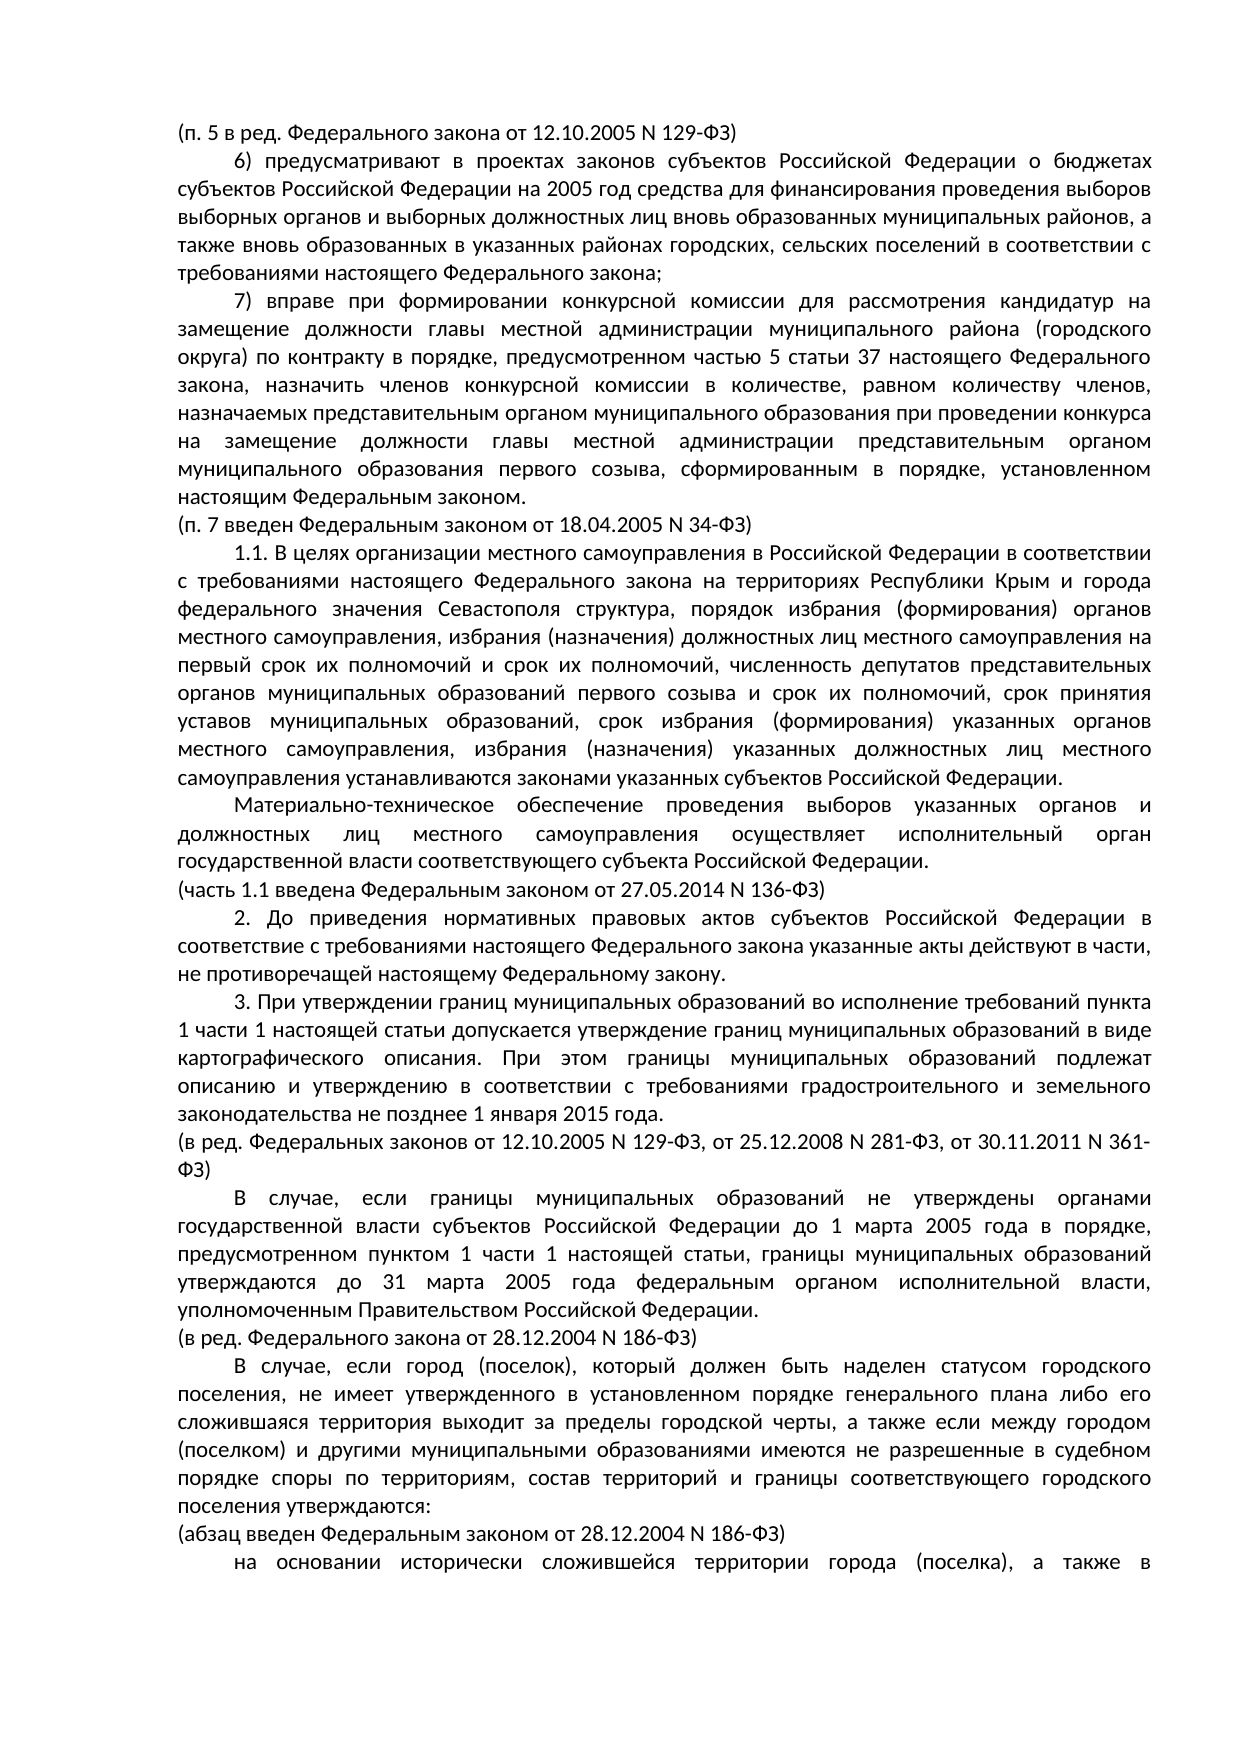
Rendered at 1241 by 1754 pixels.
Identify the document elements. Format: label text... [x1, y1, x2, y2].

text (абзац введен Федеральным законом от 28.12.2004 N 186-ФЗ) [177, 1519, 1152, 1547]
text (п. 7 введен Федеральным законом от 18.04.2005 N 34-ФЗ) [177, 510, 1152, 538]
text 2. До приведения нормативных правовых актов субъектов Российской Федерации в соответствие с требованиями настоящего Федерального закона указанные акты действуют в части, не противоречащей настоящему Федеральному закону. [177, 903, 1152, 987]
text В случае, если город (поселок), который должен быть наделен статусом городского поселения, не имеет утвержденного в установленном порядке генерального плана либо его сложившаяся территория выходит за пределы городской черты, а также если между городом (поселком) и другими муниципальными образованиями имеются не разрешенные в судебном порядке споры по территориям, состав территорий и границы соответствующего городского поселения утверждаются: [177, 1351, 1152, 1519]
text 3. При утверждении границ муниципальных образований во исполнение требований пункта 1 части 1 настоящей статьи допускается утверждение границ муниципальных образований в виде картографического описания. При этом границы муниципальных образований подлежат описанию и утверждению в соответствии с требованиями градостроительного и земельного законодательства не позднее 1 января 2015 года. [177, 987, 1152, 1127]
text (в ред. Федеральных законов от 12.10.2005 N 129-ФЗ, от 25.12.2008 N 281-ФЗ, от 30.11.2011 N 361-ФЗ) [177, 1127, 1152, 1183]
text 1.1. В целях организации местного самоуправления в Российской Федерации в соответствии с требованиями настоящего Федерального закона на территориях Республики Крым и города федерального значения Севастополя структура, порядок избрания (формирования) органов местного самоуправления, избрания (назначения) должностных лиц местного самоуправления на первый срок их полномочий и срок их полномочий, численность депутатов представительных органов муниципальных образований первого созыва и срок их полномочий, срок принятия уставов муниципальных образований, срок избрания (формирования) указанных органов местного самоуправления, избрания (назначения) указанных должностных лиц местного самоуправления устанавливаются законами указанных субъектов Российской Федерации. [177, 538, 1152, 791]
text 6) предусматривают в проектах законов субъектов Российской Федерации о бюджетах субъектов Российской Федерации на 2005 год средства для финансирования проведения выборов выборных органов и выборных должностных лиц вновь образованных муниципальных районов, а также вновь образованных в указанных районах городских, сельских поселений в соответствии с требованиями настоящего Федерального закона; [177, 146, 1152, 286]
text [177, 1547, 1152, 1575]
text Материально-техническое обеспечение проведения выборов указанных органов и должностных лиц местного самоуправления осуществляет исполнительный орган государственной власти соответствующего субъекта Российской Федерации. [177, 791, 1152, 875]
text В случае, если границы муниципальных образований не утверждены органами государственной власти субъектов Российской Федерации до 1 марта 2005 года в порядке, предусмотренном пунктом 1 части 1 настоящей статьи, границы муниципальных образований утверждаются до 31 марта 2005 года федеральным органом исполнительной власти, уполномоченным Правительством Российской Федерации. [177, 1183, 1152, 1323]
text (п. 5 в ред. Федерального закона от 12.10.2005 N 129-ФЗ) [177, 118, 1152, 146]
text 7) вправе при формировании конкурсной комиссии для рассмотрения кандидатур на замещение должности главы местной администрации муниципального района (городского округа) по контракту в порядке, предусмотренном частью 5 статьи 37 настоящего Федерального закона, назначить членов конкурсной комиссии в количестве, равном количеству членов, назначаемых представительным органом муниципального образования при проведении конкурса на замещение должности главы местной администрации представительным органом муниципального образования первого созыва, сформированным в порядке, установленном настоящим Федеральным законом. [177, 286, 1152, 510]
text (часть 1.1 введена Федеральным законом от 27.05.2014 N 136-ФЗ) [177, 875, 1152, 903]
text (в ред. Федерального закона от 28.12.2004 N 186-ФЗ) [177, 1323, 1152, 1351]
